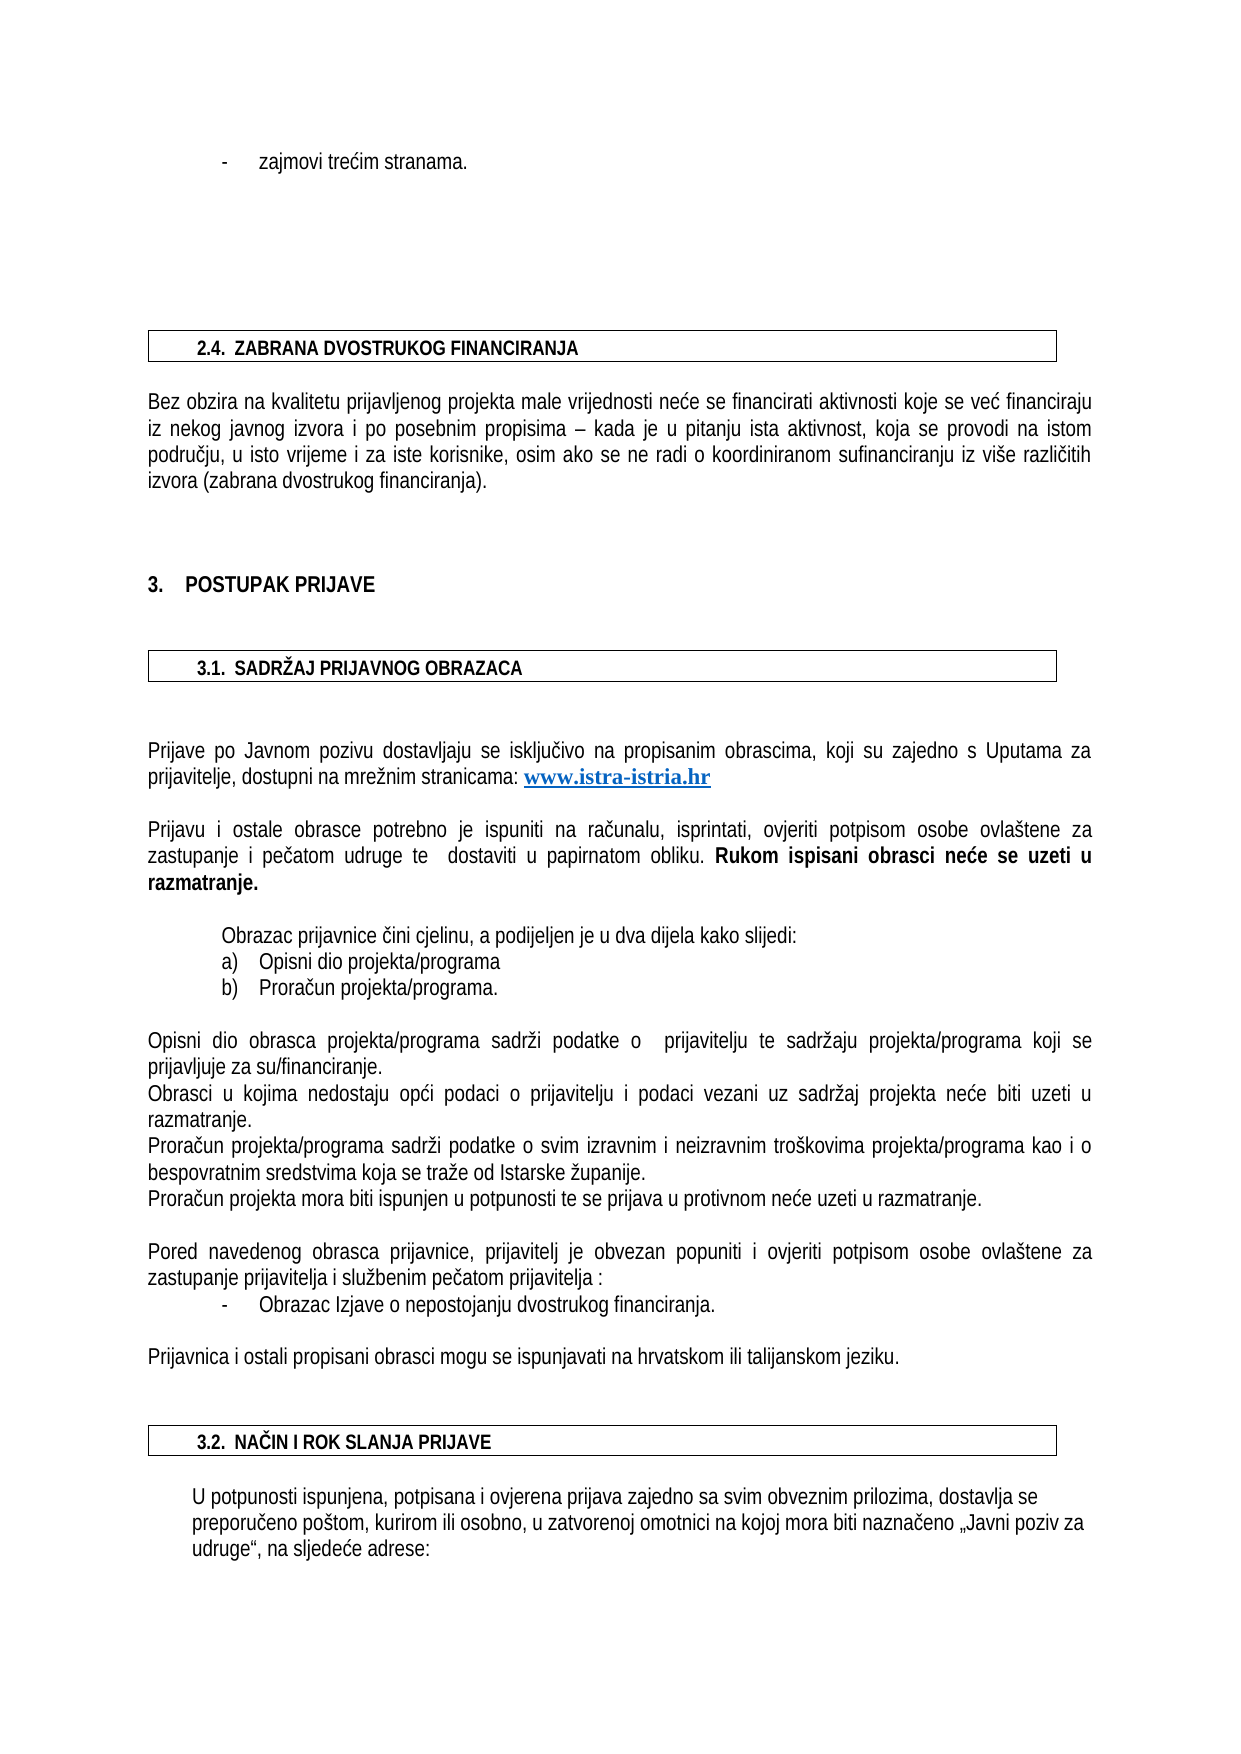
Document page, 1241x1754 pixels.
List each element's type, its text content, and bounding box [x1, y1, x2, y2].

text Pored navedenog obrasca prijavnice, prijavitelj je obvezan popuniti i ovjeriti potpisom osobe ovlaštene za zastupanje prijavitelja i službenim pečatom prijavitelja : [148, 1238, 1093, 1291]
text Obrasci u kojima nedostaju opći podaci o prijavitelju i podaci vezani uz sadržaj projekta neće biti uzeti u razmatranje. [148, 1080, 1093, 1132]
table_header SADRŽAJ PRIJAVNOG OBRAZACA [149, 651, 1056, 681]
list Proračun projekta/programa. [221, 974, 1093, 1001]
text Obrazac prijavnice čini cjelinu, a podijeljen je u dva dijela kako slijedi: [148, 922, 1093, 948]
subtitle POSTUPAK PRIJAVE [148, 571, 1093, 598]
text Opisni dio obrasca projekta/programa sadrži podatke o prijavitelju te sadržaju projekta/programa koji se prijavljuje za su/financiranje. [148, 1027, 1093, 1080]
text Prijave po Javnom pozivu dostavljaju se isključivo na propisanim obrascima, koji su zajedno s Uputama za prijavitelje, dostupni na mrežnim stranicama: www.istra-istria.hr [148, 737, 1093, 790]
table_header ZABRANA DVOSTRUKOG FINANCIRANJA [149, 331, 1056, 361]
list Obrazac Izjave o nepostojanju dvostrukog financiranja. [221, 1291, 1093, 1317]
text Prijavu i ostale obrasce potrebno je ispuniti na računalu, isprintati, ovjeriti potpisom osobe ovlaštene za zastupanje i pečatom udruge te dostaviti u papirnatom obliku. Rukom ispisani obrasci neće se uzeti u razmatranje. [148, 816, 1093, 895]
text Proračun projekta mora biti ispunjen u potpunosti te se prijava u protivnom neće uzeti u razmatranje. [148, 1185, 1093, 1211]
text U potpunosti ispunjena, potpisana i ovjerena prijava zajedno sa svim obveznim prilozima, dostavlja se preporučeno poštom, kurirom ili osobno, u zatvorenoj omotnici na kojoj mora biti naznačeno „Javni poziv za udruge“, na sljedeće adrese: [192, 1483, 1093, 1562]
table_header NAČIN I ROK SLANJA PRIJAVE [149, 1426, 1056, 1455]
list Opisni dio projekta/programa [221, 948, 1093, 974]
text Proračun projekta/programa sadrži podatke o svim izravnim i neizravnim troškovima projekta/programa kao i o bespovratnim sredstvima koja se traže od Istarske županije. [148, 1132, 1093, 1185]
list zajmovi trećim stranama. [221, 148, 1093, 174]
text Prijavnica i ostali propisani obrasci mogu se ispunjavati na hrvatskom ili talijanskom jeziku. [148, 1343, 1093, 1369]
text Bez obzira na kvalitetu prijavljenog projekta male vrijednosti neće se financirati aktivnosti koje se već financiraju iz nekog javnog izvora i po posebnim propisima – kada je u pitanju ista aktivnost, koja se provodi na istom području, u isto vrijeme i za iste korisnike, osim ako se ne radi o koordiniranom sufinanciranju iz više različitih izvora (zabrana dvostrukog financiranja). [148, 388, 1093, 493]
